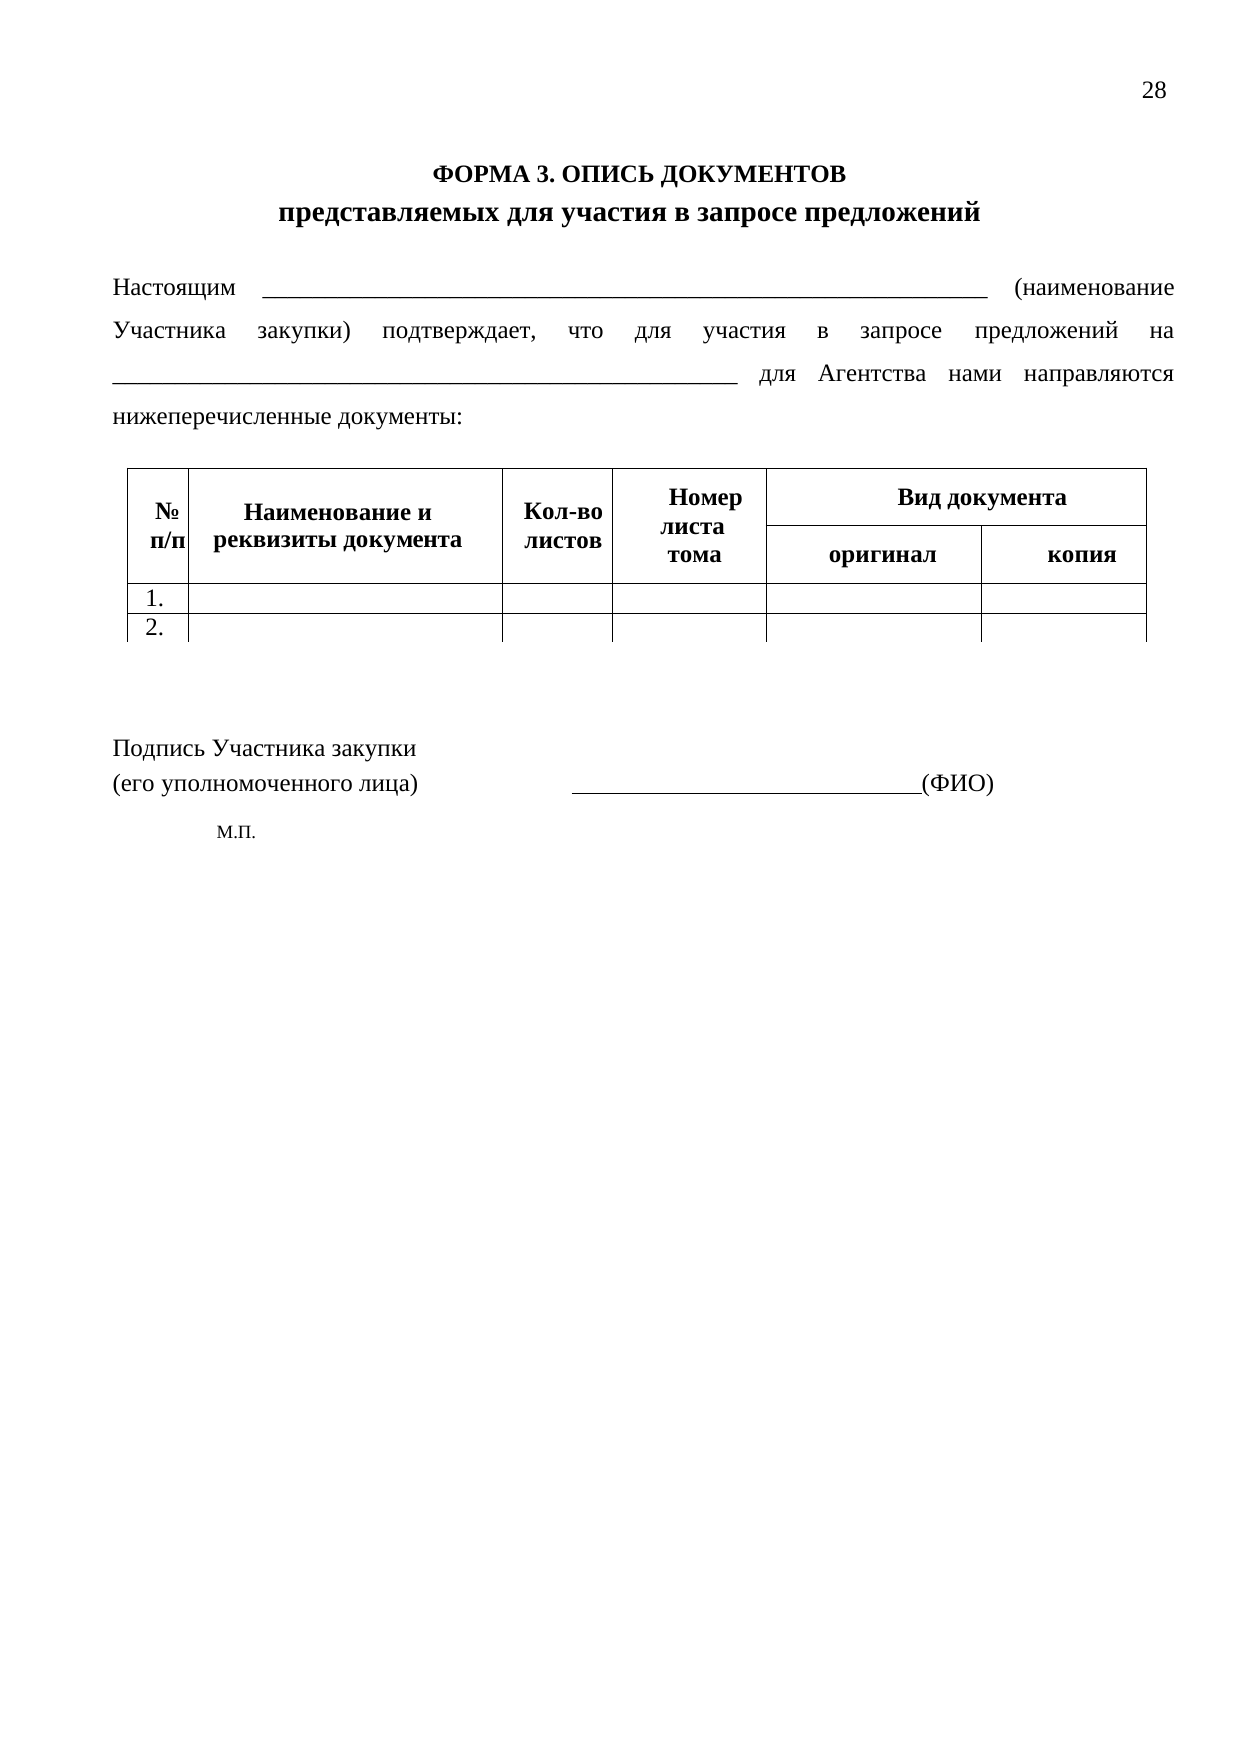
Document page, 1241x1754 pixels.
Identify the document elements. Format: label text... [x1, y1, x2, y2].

text Настоящим __________________________________________________________ (наименование Участника закупки) подтверждает, что для участия в запросе предложений на __________________________________________________ для Агентства нами направляются нижеперечисленные документы: [112, 272, 1174, 430]
subtitle ФОРМА 3. ОПИСЬ ДОКУМЕНТОВ [112, 159, 1167, 188]
table_cell 2. [128, 614, 188, 642]
table_cell [189, 614, 502, 642]
text представляемых для участия в запросе предложений [112, 194, 1006, 227]
table_cell копия [982, 526, 1146, 583]
table_cell [982, 614, 1146, 642]
table_cell [767, 584, 981, 613]
table_cell оригинал [767, 526, 981, 583]
table_header Номер листа тома [613, 469, 766, 583]
table_cell [503, 584, 612, 613]
table_header Вид документа [767, 469, 1146, 525]
text М.П. [216, 821, 1169, 842]
table_header № п/п [128, 469, 188, 583]
table_cell [613, 614, 766, 642]
table_cell [767, 614, 981, 642]
table_header Кол-во листов [503, 469, 612, 583]
text (его уполномоченного лица) (ФИО) [112, 768, 1174, 797]
table_header Наименование и реквизиты документа [189, 469, 502, 583]
table_cell 1. [128, 584, 188, 613]
table_cell [189, 584, 502, 613]
text Подпись Участника закупки [112, 733, 1173, 762]
table_cell [503, 614, 612, 642]
table_cell [613, 584, 766, 613]
table_cell [982, 584, 1146, 613]
